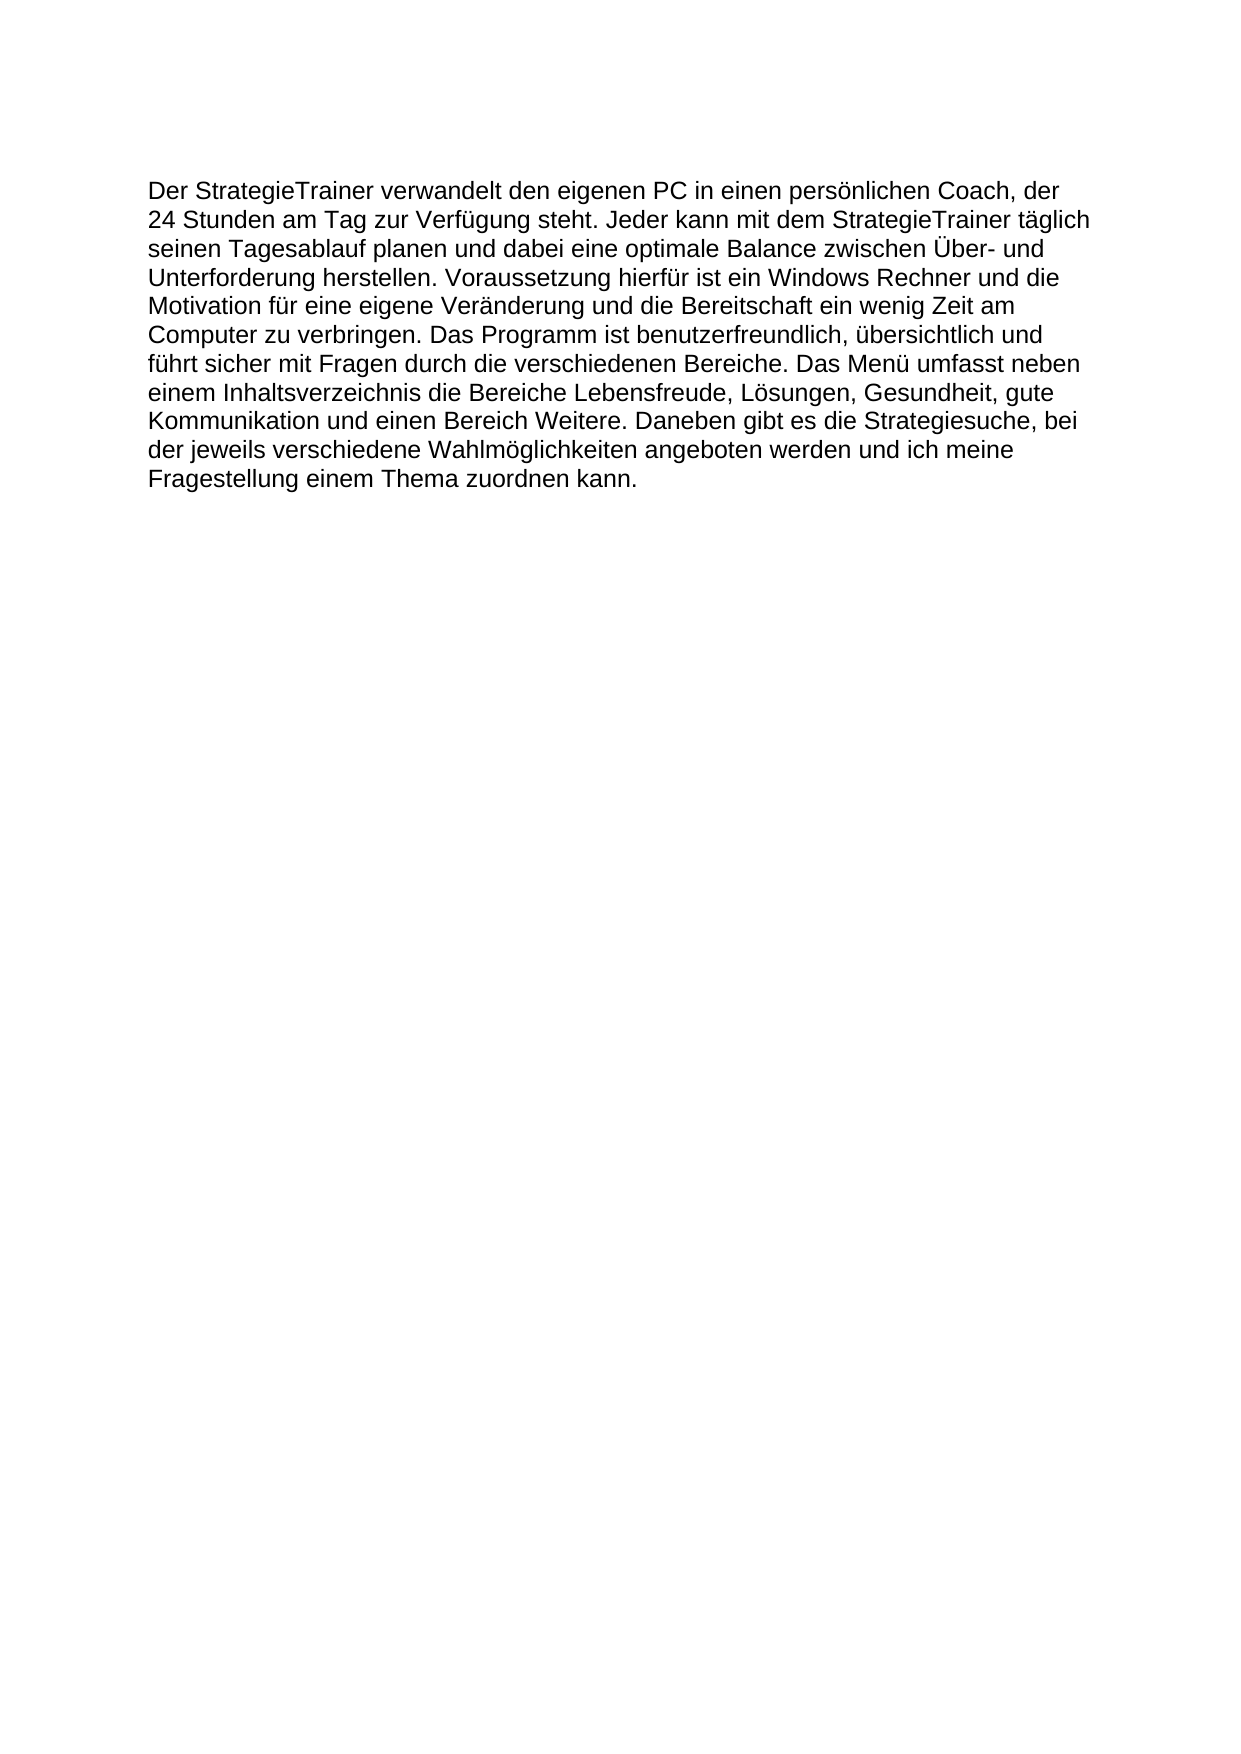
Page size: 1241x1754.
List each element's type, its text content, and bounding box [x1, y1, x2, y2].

text Der StrategieTrainer verwandelt den eigenen PC in einen persönlichen Coach, der 24 Stunden am Tag zur Verfügung steht. Jeder kann mit dem StrategieTrainer täglich seinen Tagesablauf planen und dabei eine optimale Balance zwischen Über- und Unterforderung herstellen. Voraussetzung hierfür ist ein Windows Rechner und die Motivation für eine eigene Veränderung und die Bereitschaft ein wenig Zeit am Computer zu verbringen. Das Programm ist benutzerfreundlich, übersichtlich und führt sicher mit Fragen durch die verschiedenen Bereiche. Das Menü umfasst neben einem Inhaltsverzeichnis die Bereiche Lebensfreude, Lösungen, Gesundheit, gute Kommunikation und einen Bereich Weitere. Daneben gibt es die Strategiesuche, bei der jeweils verschiedene Wahlmöglichkeiten angeboten werden und ich meine Fragestellung einem Thema zuordnen kann. [148, 176, 1093, 493]
